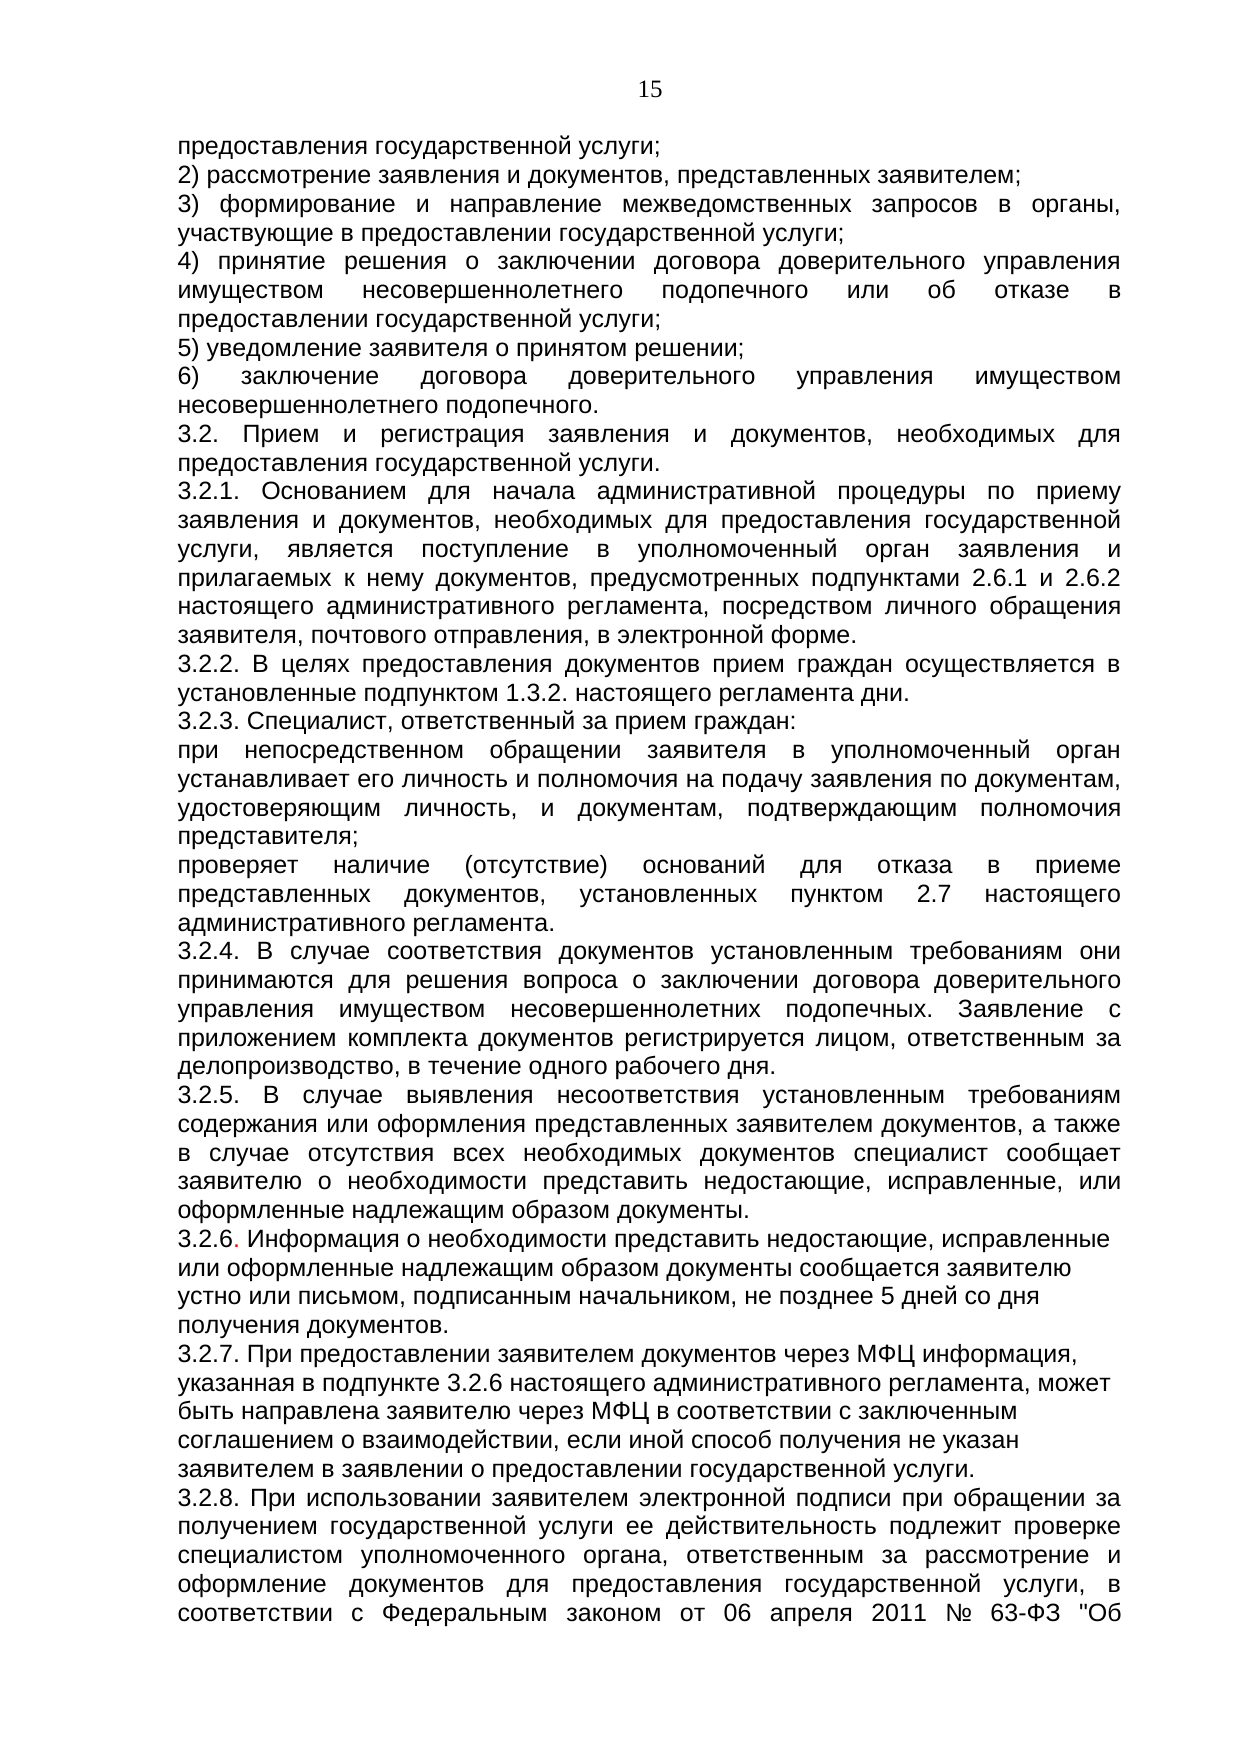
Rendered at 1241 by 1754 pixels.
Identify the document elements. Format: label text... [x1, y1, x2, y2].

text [177, 131, 1122, 160]
text 3.2.2. В целях предоставления документов прием граждан осуществляется в установленные подпунктом 1.3.2. настоящего регламента дни. [177, 649, 1122, 706]
text 3.2.5. В случае выявления несоответствия установленным требованиям содержания или оформления представленных заявителем документов, а также в случае отсутствия всех необходимых документов специалист сообщает заявителю о необходимости представить недостающие, исправленные, или оформленные надлежащим образом документы. [177, 1080, 1122, 1224]
text при непосредственном обращении заявителя в уполномоченный орган устанавливает его личность и полномочия на подачу заявления по документам, удостоверяющим личность, и документам, подтверждающим полномочия представителя; [177, 735, 1122, 850]
text 3.2.3. Специалист, ответственный за прием граждан: [177, 706, 1122, 735]
text 3) формирование и направление межведомственных запросов в органы, участвующие в предоставлении государственной услуги; [177, 189, 1122, 246]
text 3.2.7. При предоставлении заявителем документов через МФЦ информация, указанная в подпункте 3.2.6 настоящего административного регламента, может быть направлена заявителю через МФЦ в соответствии с заключенным соглашением о взаимодействии, если иной способ получения не указан заявителем в заявлении о предоставлении государственной услуги. [177, 1339, 1122, 1483]
text 2) рассмотрение заявления и документов, представленных заявителем; [177, 160, 1122, 189]
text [177, 1483, 1122, 1626]
text 3.2.4. В случае соответствия документов установленным требованиям они принимаются для решения вопроса о заключении договора доверительного управления имуществом несовершеннолетних подопечных. Заявление с приложением комплекта документов регистрируется лицом, ответственным за делопроизводство, в течение одного рабочего дня. [177, 936, 1122, 1080]
text 3.2. Прием и регистрация заявления и документов, необходимых для предоставления государственной услуги. [177, 419, 1122, 476]
text 5) уведомление заявителя о принятом решении; [177, 333, 1122, 361]
text проверяет наличие (отсутствие) оснований для отказа в приеме представленных документов, установленных пунктом 2.7 настоящего административного регламента. [177, 850, 1122, 936]
text 3.2.6. Информация о необходимости представить недостающие, исправленные или оформленные надлежащим образом документы сообщается заявителю устно или письмом, подписанным начальником, не позднее 5 дней со дня получения документов. [177, 1224, 1122, 1339]
text 6) заключение договора доверительного управления имуществом несовершеннолетнего подопечного. [177, 361, 1122, 419]
text 4) принятие решения о заключении договора доверительного управления имуществом несовершеннолетнего подопечного или об отказе в предоставлении государственной услуги; [177, 246, 1122, 333]
text 3.2.1. Основанием для начала административной процедуры по приему заявления и документов, необходимых для предоставления государственной услуги, является поступление в уполномоченный орган заявления и прилагаемых к нему документов, предусмотренных подпунктами 2.6.1 и 2.6.2 настоящего административного регламента, посредством личного обращения заявителя, почтового отправления, в электронной форме. [177, 476, 1122, 649]
